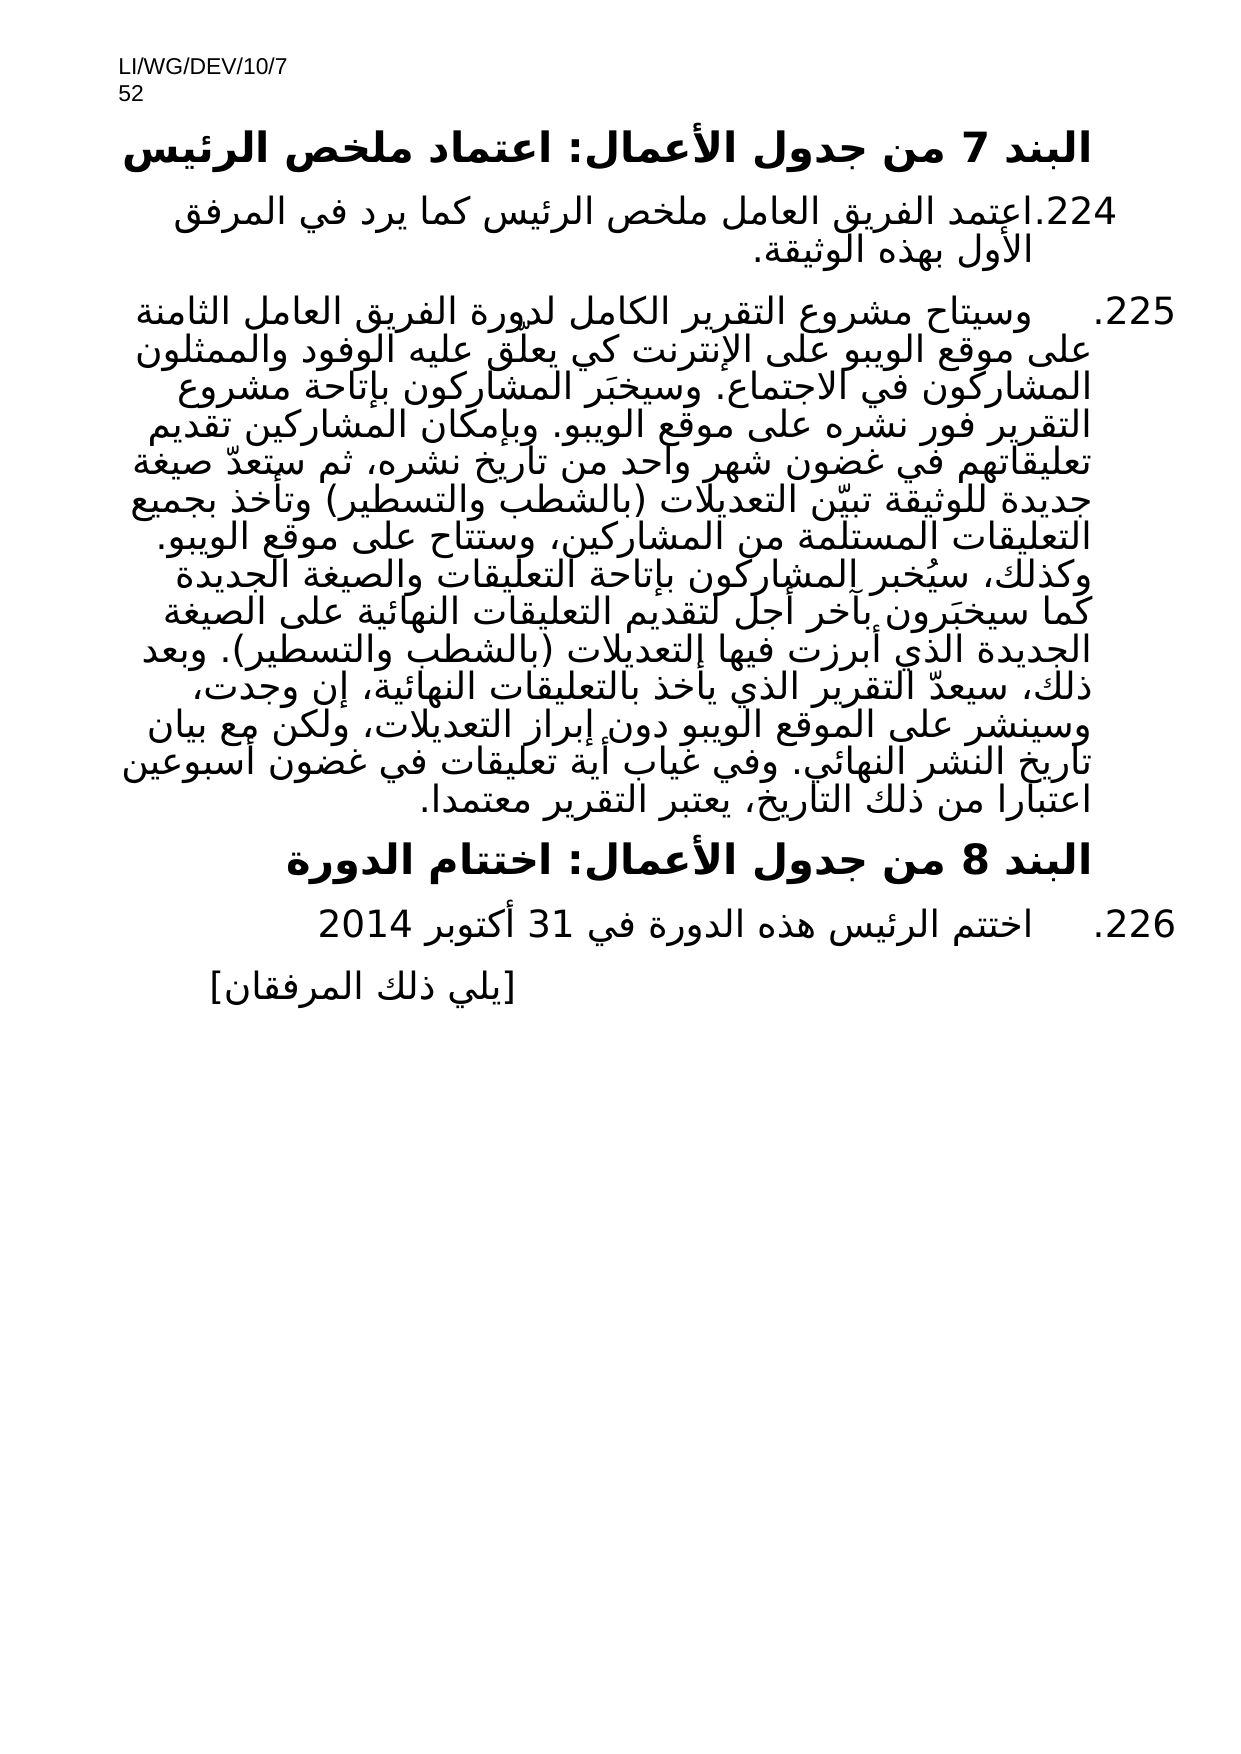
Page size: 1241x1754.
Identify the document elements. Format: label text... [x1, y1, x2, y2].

text اختتم الرئيس هذه الدورة في 31 أكتوبر 2014 [118, 907, 1092, 945]
text وسيتاح مشروع التقرير الكامل لدورة الفريق العامل الثامنة على موقع الويبو على الإنترنت كي يعلّق عليه الوفود والممثلون المشاركون في الاجتماع. وسيخبَر المشاركون بإتاحة مشروع التقرير فور نشره على موقع الويبو. وبإمكان المشاركين تقديم تعليقاتهم في غضون شهر واحد من تاريخ نشره، ثم ستعدّ صيغة جديدة للوثيقة تبيّن التعديلات (بالشطب والتسطير) وتأخذ بجميع التعليقات المستلمة من المشاركين، وستتاح على موقع الويبو. وكذلك، سيُخبر المشاركون بإتاحة التعليقات والصيغة الجديدة كما سيخبَرون بآخر أجل لتقديم التعليقات النهائية على الصيغة الجديدة الذي أبرزت فيها التعديلات (بالشطب والتسطير). وبعد ذلك، سيعدّ التقرير الذي يأخذ بالتعليقات النهائية، إن وجدت، وسينشر على الموقع الويبو دون إبراز التعديلات، ولكن مع بيان تاريخ النشر النهائي. وفي غياب أية تعليقات في غضون أسبوعين اعتبارا من ذلك التاريخ، يعتبر التقرير معتمدا. [118, 295, 1092, 820]
list البند 7 من جدول الأعمال: اعتماد ملخص الرئيس [308, 132, 1092, 170]
list البند 8 من جدول الأعمال: اختتام الدورة [118, 845, 1092, 882]
list البند 7 من جدول الأعمال: اعتماد ملخص الرئيس [118, 132, 245, 170]
list البند 7 من جدول الأعمال: اعتماد ملخص الرئيس [228, 132, 376, 170]
text [يلي ذلك المرفقان] [306, 970, 516, 1007]
text اعتمد الفريق العامل ملخص الرئيس كما يرد في المرفق الأول بهذه الوثيقة. [118, 195, 1033, 270]
text [يلي ذلك المرفقان] [118, 970, 347, 1007]
